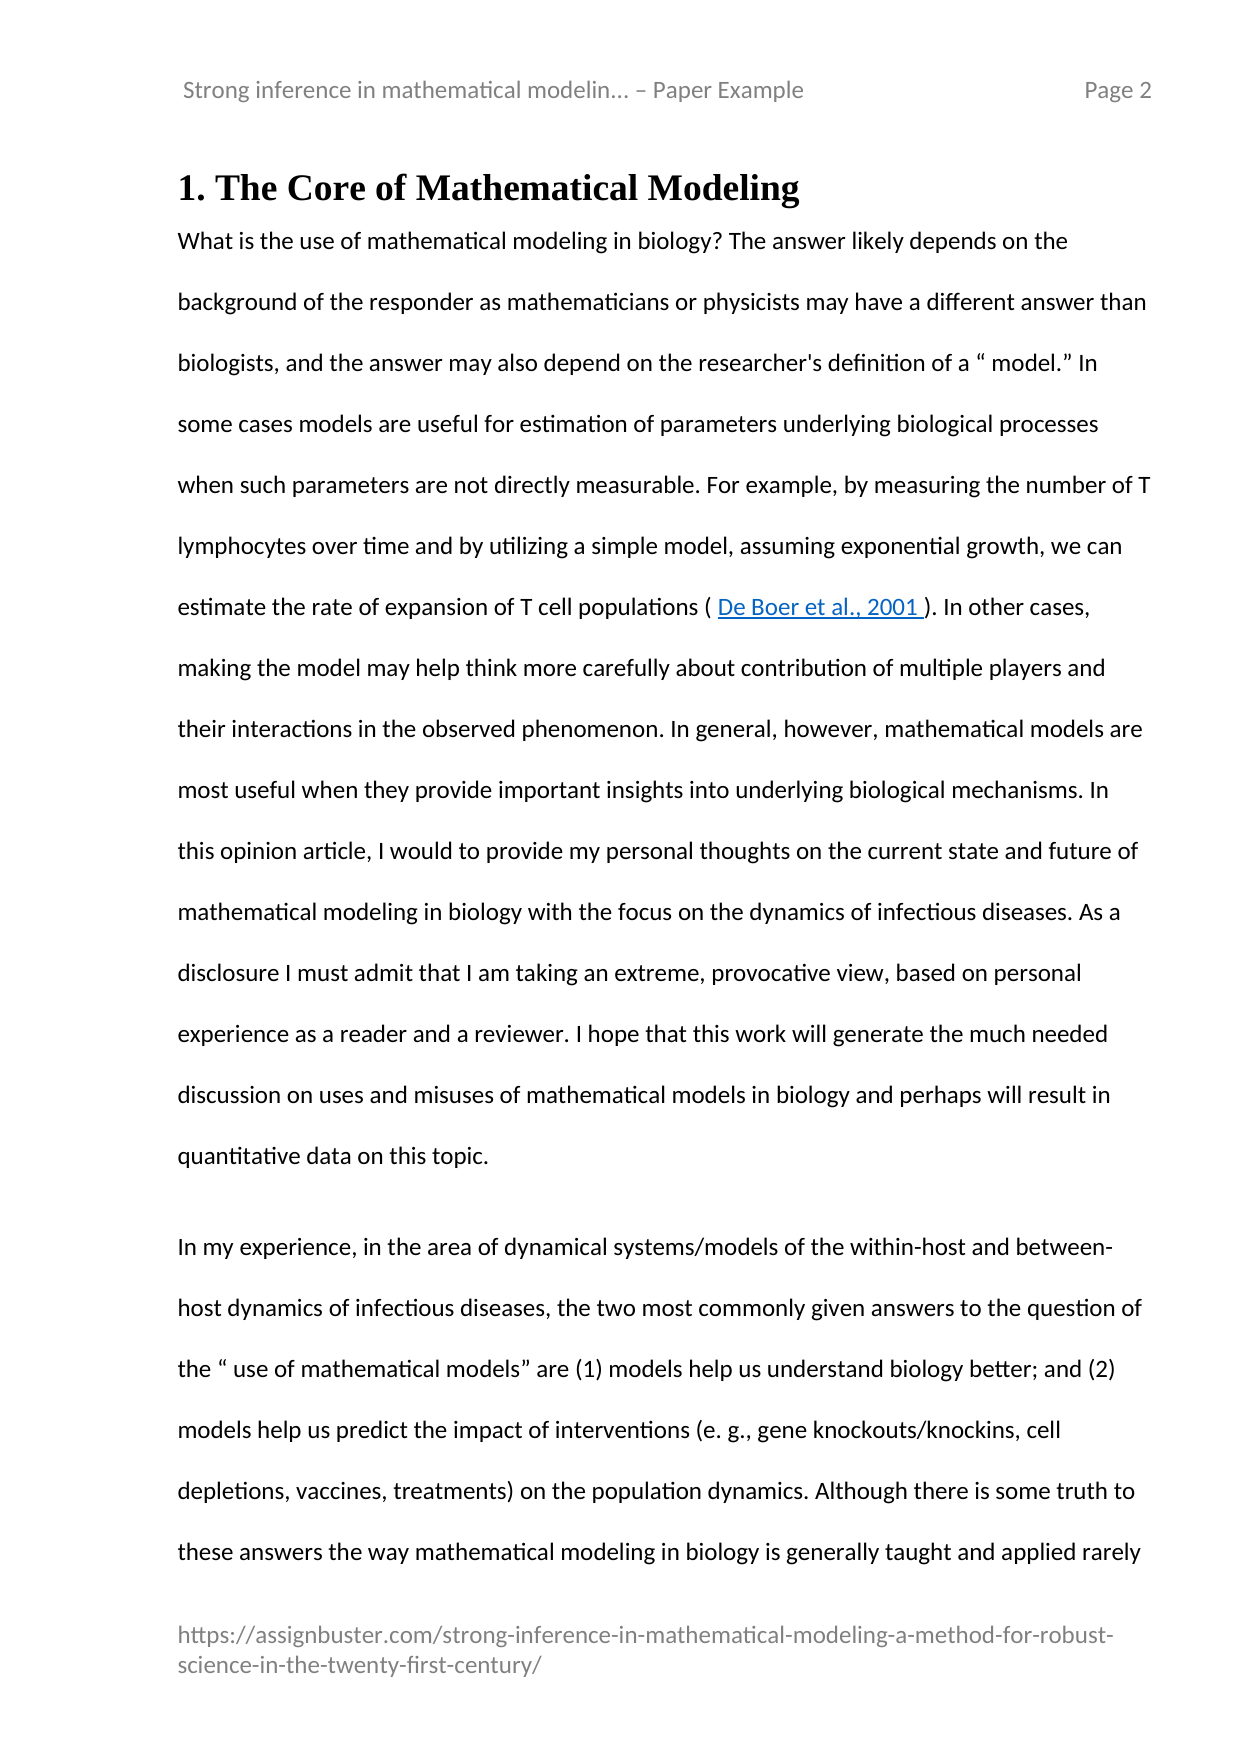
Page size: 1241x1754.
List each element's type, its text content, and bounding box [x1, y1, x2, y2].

text What is the use of mathematical modeling in biology? The answer likely depends on the background of the responder as mathematicians or physicists may have a different answer than biologists, and the answer may also depend on the researcher's definition of a “ model.” In some cases models are useful for estimation of parameters underlying biological processes when such parameters are not directly measurable. For example, by measuring the number of T lymphocytes over time and by utilizing a simple model, assuming exponential growth, we can estimate the rate of expansion of T cell populations ( De Boer et al., 2001 ). In other cases, making the model may help think more carefully about contribution of multiple players and their interactions in the observed phenomenon. In general, however, mathematical models are most useful when they provide important insights into underlying biological mechanisms. In this opinion article, I would to provide my personal thoughts on the current state and future of mathematical modeling in biology with the focus on the dynamics of infectious diseases. As a disclosure I must admit that I am taking an extreme, provocative view, based on personal experience as a reader and a reviewer. I hope that this work will generate the much needed discussion on uses and misuses of mathematical models in biology and perhaps will result in quantitative data on this topic. [177, 225, 1152, 1171]
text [177, 1231, 1152, 1567]
subtitle 1. The Core of Mathematical Modeling [177, 166, 1152, 209]
